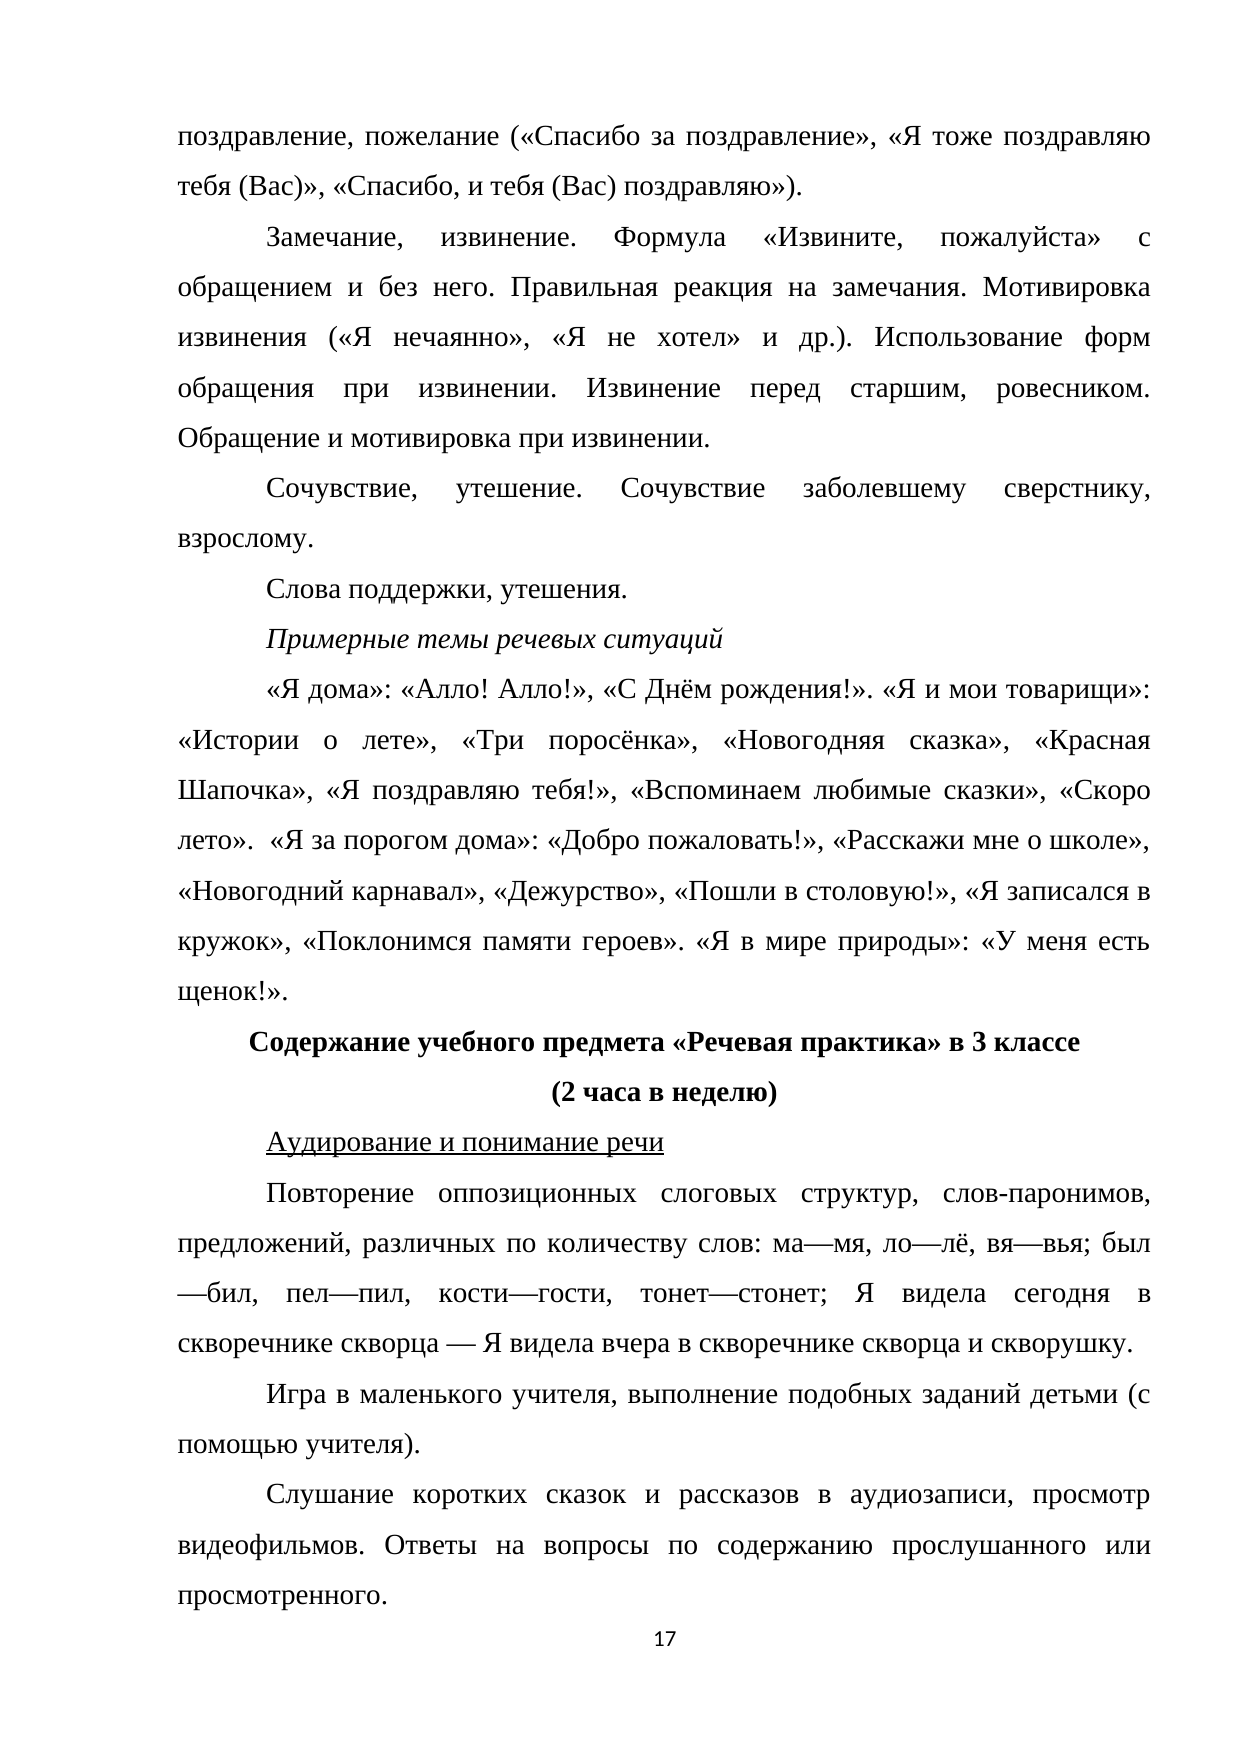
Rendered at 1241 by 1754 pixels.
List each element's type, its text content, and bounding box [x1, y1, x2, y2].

text Примерные темы речевых ситуаций [177, 621, 1152, 655]
text Сочувствие, утешение. Сочувствие заболевшему сверстнику, взрослому. [177, 470, 1152, 554]
text Аудирование и понимание речи [177, 1124, 1152, 1158]
text Замечание, извинение. Формула «Извините, пожалуйста» с обращением и без него. Правильная реакция на замечания. Мотивировка извинения («Я нечаянно», «Я не хотел» и др.). Использование форм обращения при извинении. Извинение перед старшим, ровесником. Обращение и мотивировка при извинении. [177, 219, 1152, 453]
text «Я дома»: «Алло! Алло!», «С Днём рождения!». «Я и мои товарищи»: «Истории о лете», «Три поросёнка», «Новогодняя сказка», «Красная Шапочка», «Я поздравляю тебя!», «Вспоминаем любимые сказки», «Скоро лето». «Я за порогом дома»: «Добро пожаловать!», «Расскажи мне о школе», «Новогодний карнавал», «Дежурство», «Пошли в столовую!», «Я записался в кружок», «Поклонимся памяти героев». «Я в мире природы»: «У меня есть щенок!». [177, 672, 1152, 1007]
text Слушание коротких сказок и рассказов в аудиозаписи, просмотр видеофильмов. Ответы на вопросы по содержанию прослушанного или просмотренного. [177, 1477, 1152, 1611]
text Игра в маленького учителя, выполнение подобных заданий детьми (с помощью учителя). [177, 1376, 1152, 1460]
text (2 часа в неделю) [177, 1074, 1152, 1108]
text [177, 118, 1152, 202]
text Повторение оппозиционных слоговых структур, слов-паронимов, предложений, различных по количеству слов: ма—мя, ло—лё, вя—вья; был—бил, пел—пил, кости—гости, тонет—стонет; Я видела сегодня в скворечнике скворца — Я видела вчера в скворечнике скворца и скворушку. [177, 1175, 1152, 1359]
text Слова поддержки, утешения. [177, 571, 1152, 604]
text Содержание учебного предмета «Речевая практика» в 3 классе [177, 1024, 1152, 1057]
